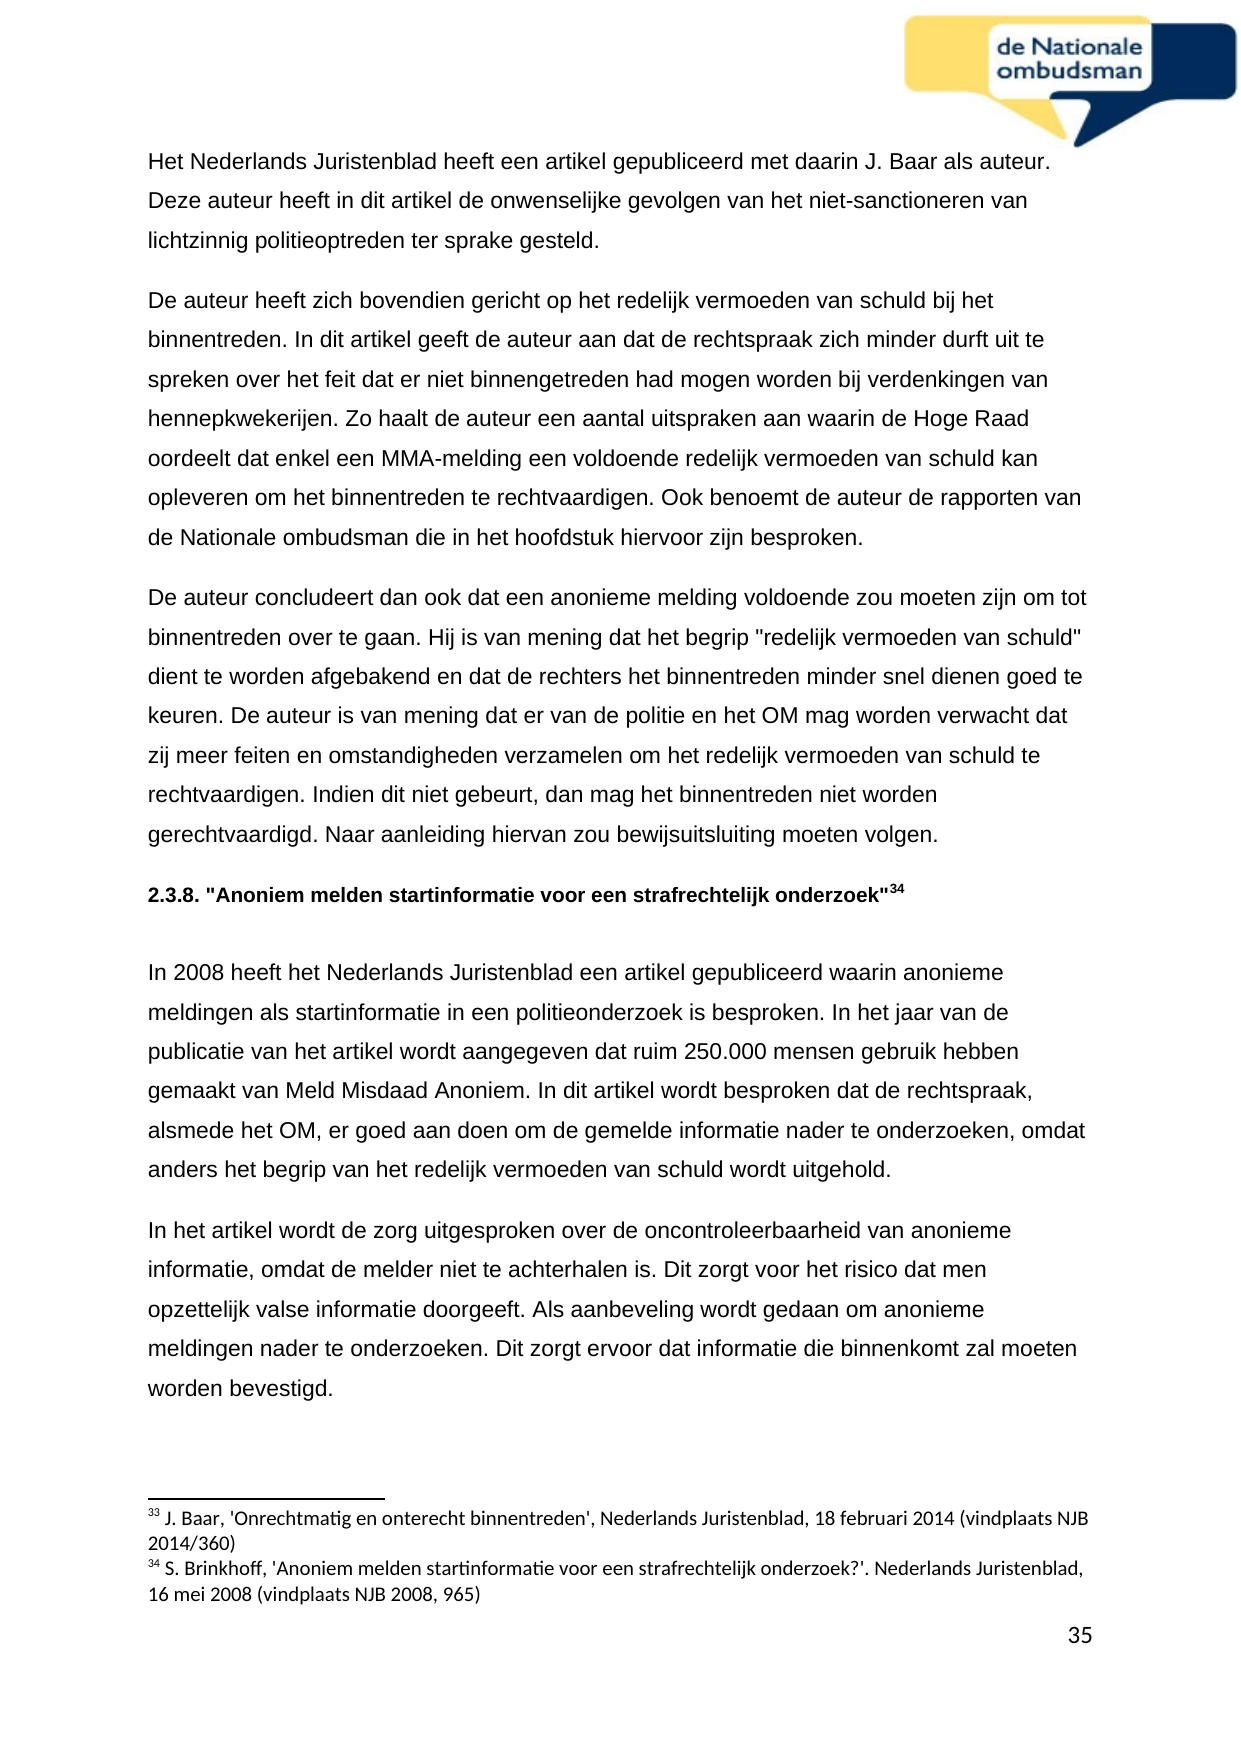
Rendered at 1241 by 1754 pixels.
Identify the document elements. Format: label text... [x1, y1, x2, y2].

text In het artikel wordt de zorg uitgesproken over de oncontroleerbaarheid van anonieme informatie, omdat de melder niet te achterhalen is. Dit zorgt voor het risico dat men opzettelijk valse informatie doorgeeft. Als aanbeveling wordt gedaan om anonieme meldingen nader te onderzoeken. Dit zorgt ervoor dat informatie die binnenkomt zal moeten worden bevestigd. [148, 1217, 1093, 1401]
subtitle 2.3.8. "Anoniem melden startinformatie voor een strafrechtelijk onderzoek" [148, 881, 1093, 908]
text De auteur concludeert dan ook dat een anonieme melding voldoende zou moeten zijn om tot binnentreden over te gaan. Hij is van mening dat het begrip "redelijk vermoeden van schuld" dient te worden afgebakend en dat de rechters het binnentreden minder snel dienen goed te keuren. De auteur is van mening dat er van de politie en het OM mag worden verwacht dat zij meer feiten en omstandigheden verzamelen om het redelijk vermoeden van schuld te rechtvaardigen. Indien dit niet gebeurt, dan mag het binnentreden niet worden gerechtvaardigd. Naar aanleiding hiervan zou bewijsuitsluiting moeten volgen. [148, 584, 1093, 847]
picture [903, 15, 1239, 149]
text Het Nederlands Juristenblad heeft een artikel gepubliceerd met daarin J. Baar als auteur. Deze auteur heeft in dit artikel de onwenselijke gevolgen van het niet-sanctioneren van lichtzinnig politieoptreden ter sprake gesteld. [148, 148, 1093, 253]
text In 2008 heeft het Nederlands Juristenblad een artikel gepubliceerd waarin anonieme meldingen als startinformatie in een politieonderzoek is besproken. In het jaar van de publicatie van het artikel wordt aangegeven dat ruim 250.000 mensen gebruik hebben gemaakt van Meld Misdaad Anoniem. In dit artikel wordt besproken dat de rechtspraak, alsmede het OM, er goed aan doen om de gemelde informatie nader te onderzoeken, omdat anders het begrip van het redelijk vermoeden van schuld wordt uitgehold. [148, 959, 1093, 1183]
text De auteur heeft zich bovendien gericht op het redelijk vermoeden van schuld bij het binnentreden. In dit artikel geeft de auteur aan dat de rechtspraak zich minder durft uit te spreken over het feit dat er niet binnengetreden had mogen worden bij verdenkingen van hennepkwekerijen. Zo haalt de auteur een aantal uitspraken aan waarin de Hoge Raad oordeelt dat enkel een MMA-melding een voldoende redelijk vermoeden van schuld kan opleveren om het binnentreden te rechtvaardigen. Ook benoemt de auteur de rapporten van de Nationale ombudsman die in het hoofdstuk hiervoor zijn besproken. [148, 287, 1093, 550]
